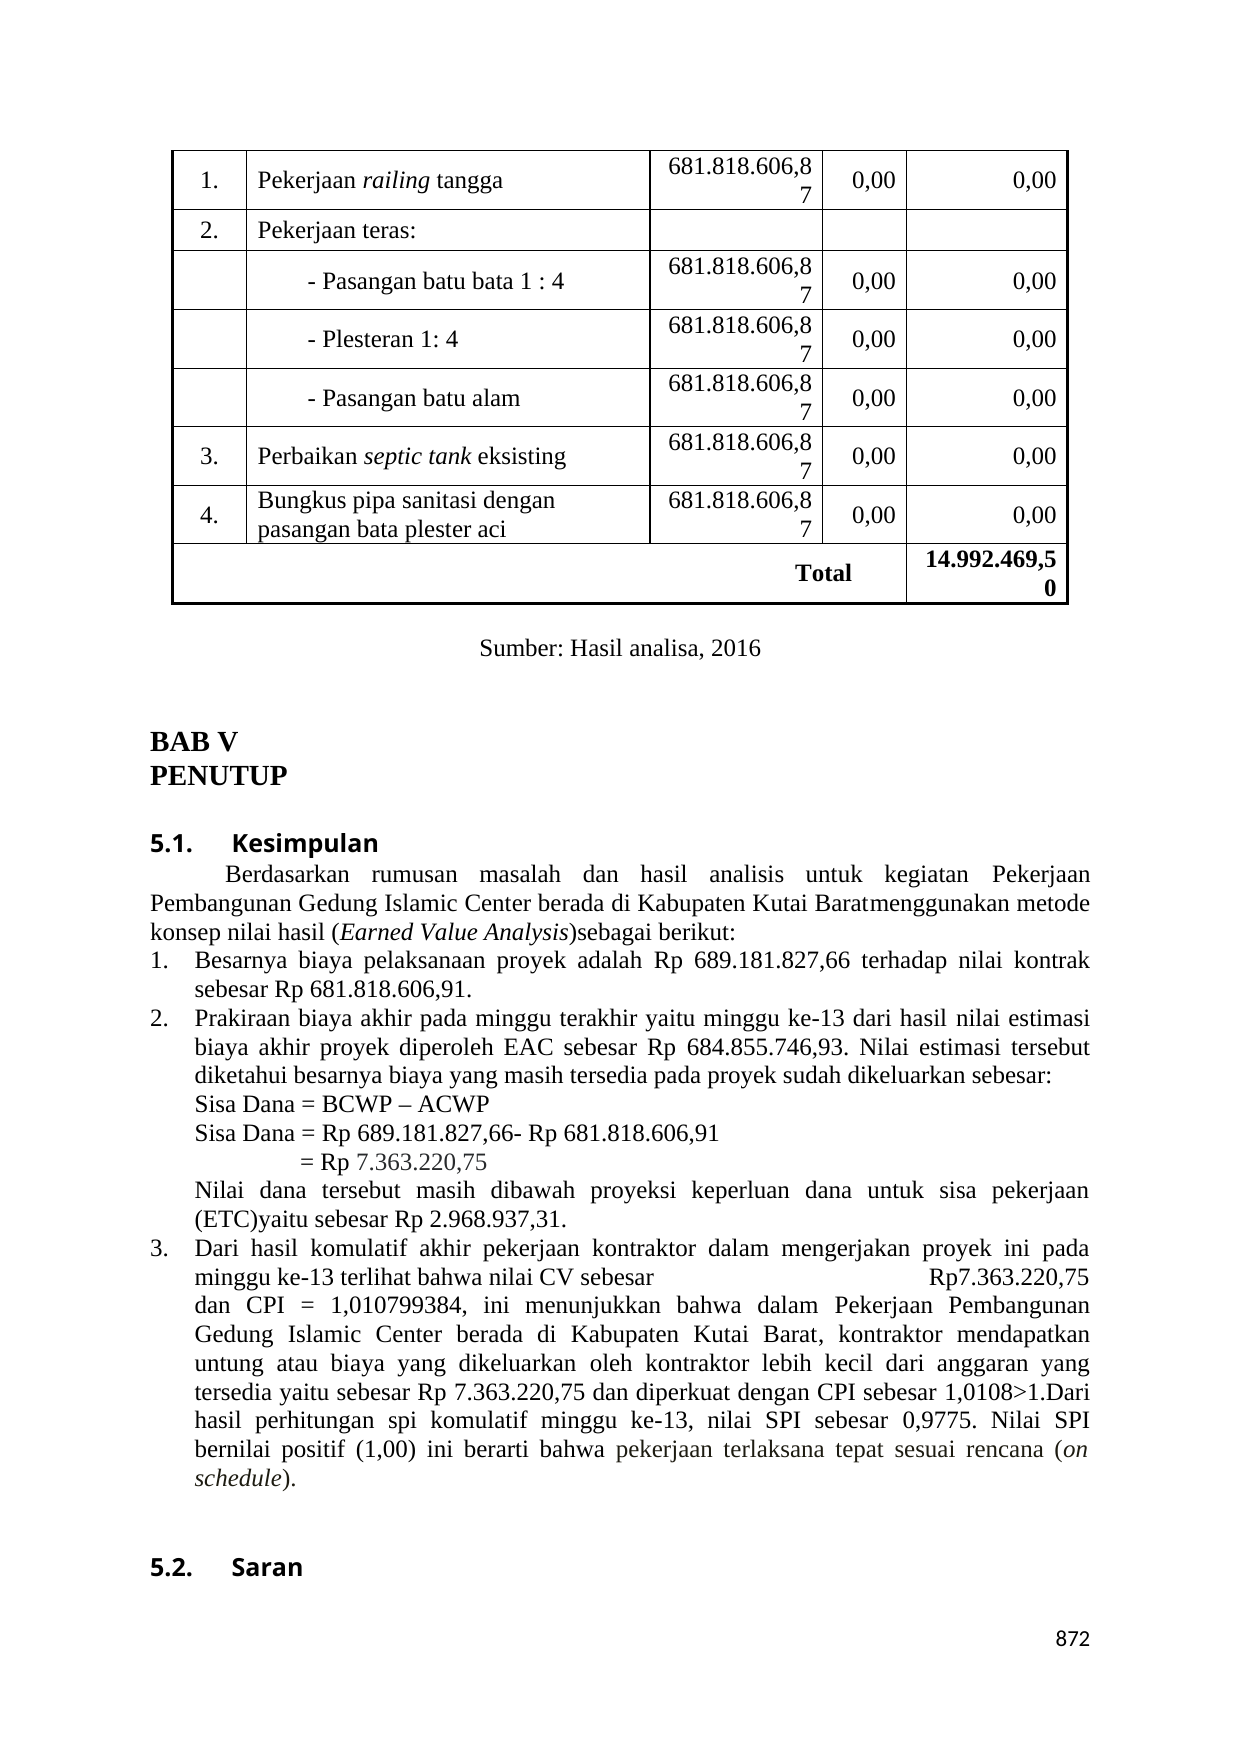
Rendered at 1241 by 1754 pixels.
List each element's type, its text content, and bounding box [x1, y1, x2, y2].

table_cell Pekerjaan teras: [247, 210, 649, 250]
list Prakiraan biaya akhir pada minggu terakhir yaitu minggu ke-13 dari hasil nilai estimasi biaya akhir proyek diperoleh EAC sebesar Rp 684.855.746,93. Nilai estimasi tersebut diketahui besarnya biaya yang masih tersedia pada proyek sudah dikeluarkan sebesar: [150, 1003, 1090, 1089]
table_cell [823, 210, 906, 250]
table_cell 0,00 [907, 251, 1066, 309]
table_cell 681.818.606,87 [651, 427, 822, 484]
table_cell 0,00 [823, 486, 906, 543]
table_cell 3. [174, 427, 246, 484]
table_cell 681.818.606,87 [651, 251, 822, 309]
table_cell Total [174, 544, 906, 602]
table_cell 681.818.606,87 [651, 369, 822, 426]
table_cell [651, 210, 822, 250]
list Saran [150, 1549, 1090, 1583]
table_cell [174, 369, 246, 426]
table_cell 681.818.606,87 [651, 486, 822, 543]
table_cell Pekerjaan railing tangga [247, 151, 649, 208]
table_cell 0,00 [823, 251, 906, 309]
table_cell [174, 251, 246, 309]
table_cell - Pasangan batu alam [247, 369, 649, 426]
table_cell Bungkus pipa sanitasi dengan pasangan bata plester aci [247, 486, 649, 543]
text Sisa Dana = Rp 689.181.827,66- Rp 681.818.606,91 [194, 1118, 1090, 1147]
table_cell 0,00 [907, 369, 1066, 426]
list Kesimpulan [150, 825, 1090, 859]
text BAB V [150, 724, 1090, 758]
table_cell 2. [174, 210, 246, 250]
text = Rp 7.363.220,75 [269, 1147, 1090, 1176]
table_cell 1. [174, 151, 246, 208]
table_cell 0,00 [907, 486, 1066, 543]
text Berdasarkan rumusan masalah dan hasil analisis untuk kegiatan Pekerjaan Pembangunan Gedung Islamic Center berada di Kabupaten Kutai Baratmenggunakan metode konsep nilai hasil (Earned Value Analysis)sebagai berikut: [150, 859, 1090, 946]
table_cell 0,00 [823, 427, 906, 484]
table_cell 4. [174, 486, 246, 543]
text Sumber: Hasil analisa, 2016 [150, 633, 1090, 662]
table_cell Perbaikan septic tank eksisting [247, 427, 649, 484]
table_cell 0,00 [907, 427, 1066, 484]
table_cell 0,00 [823, 310, 906, 367]
table_cell - Pasangan batu bata 1 : 4 [247, 251, 649, 309]
text PENUTUP [150, 758, 1090, 792]
table_cell [174, 310, 246, 367]
table_cell 0,00 [907, 151, 1066, 208]
list Dari hasil komulatif akhir pekerjaan kontraktor dalam mengerjakan proyek ini pada minggu ke-13 terlihat bahwa nilai CV sebesar Rp7.363.220,75 dan CPI = 1,010799384, ini menunjukkan bahwa dalam Pekerjaan Pembangunan Gedung Islamic Center berada di Kabupaten Kutai Barat, kontraktor mendapatkan untung atau biaya yang dikeluarkan oleh kontraktor lebih kecil dari anggaran yang tersedia yaitu sebesar Rp 7.363.220,75 dan diperkuat dengan CPI sebesar 1,0108>1.Dari hasil perhitungan spi komulatif minggu ke-13, nilai SPI sebesar 0,9775. Nilai SPI bernilai positif (1,00) ini berarti bahwa pekerjaan terlaksana tepat sesuai rencana (on schedule). [150, 1233, 1090, 1492]
table_cell [907, 210, 1066, 250]
table_cell - Plesteran 1: 4 [247, 310, 649, 367]
text Nilai dana tersebut masih dibawah proyeksi keperluan dana untuk sisa pekerjaan (ETC)yaitu sebesar Rp 2.968.937,31. [194, 1176, 1090, 1233]
list Besarnya biaya pelaksanaan proyek adalah Rp 689.181.827,66 terhadap nilai kontrak sebesar Rp 681.818.606,91. [150, 946, 1090, 1003]
table_cell 0,00 [907, 310, 1066, 367]
text Sisa Dana = BCWP – ACWP [194, 1089, 1090, 1118]
table_cell 681.818.606,87 [651, 151, 822, 208]
table_cell 14.992.469,50 [907, 544, 1066, 602]
table_cell 0,00 [823, 151, 906, 208]
table_cell 0,00 [823, 369, 906, 426]
table_cell 681.818.606,87 [651, 310, 822, 367]
